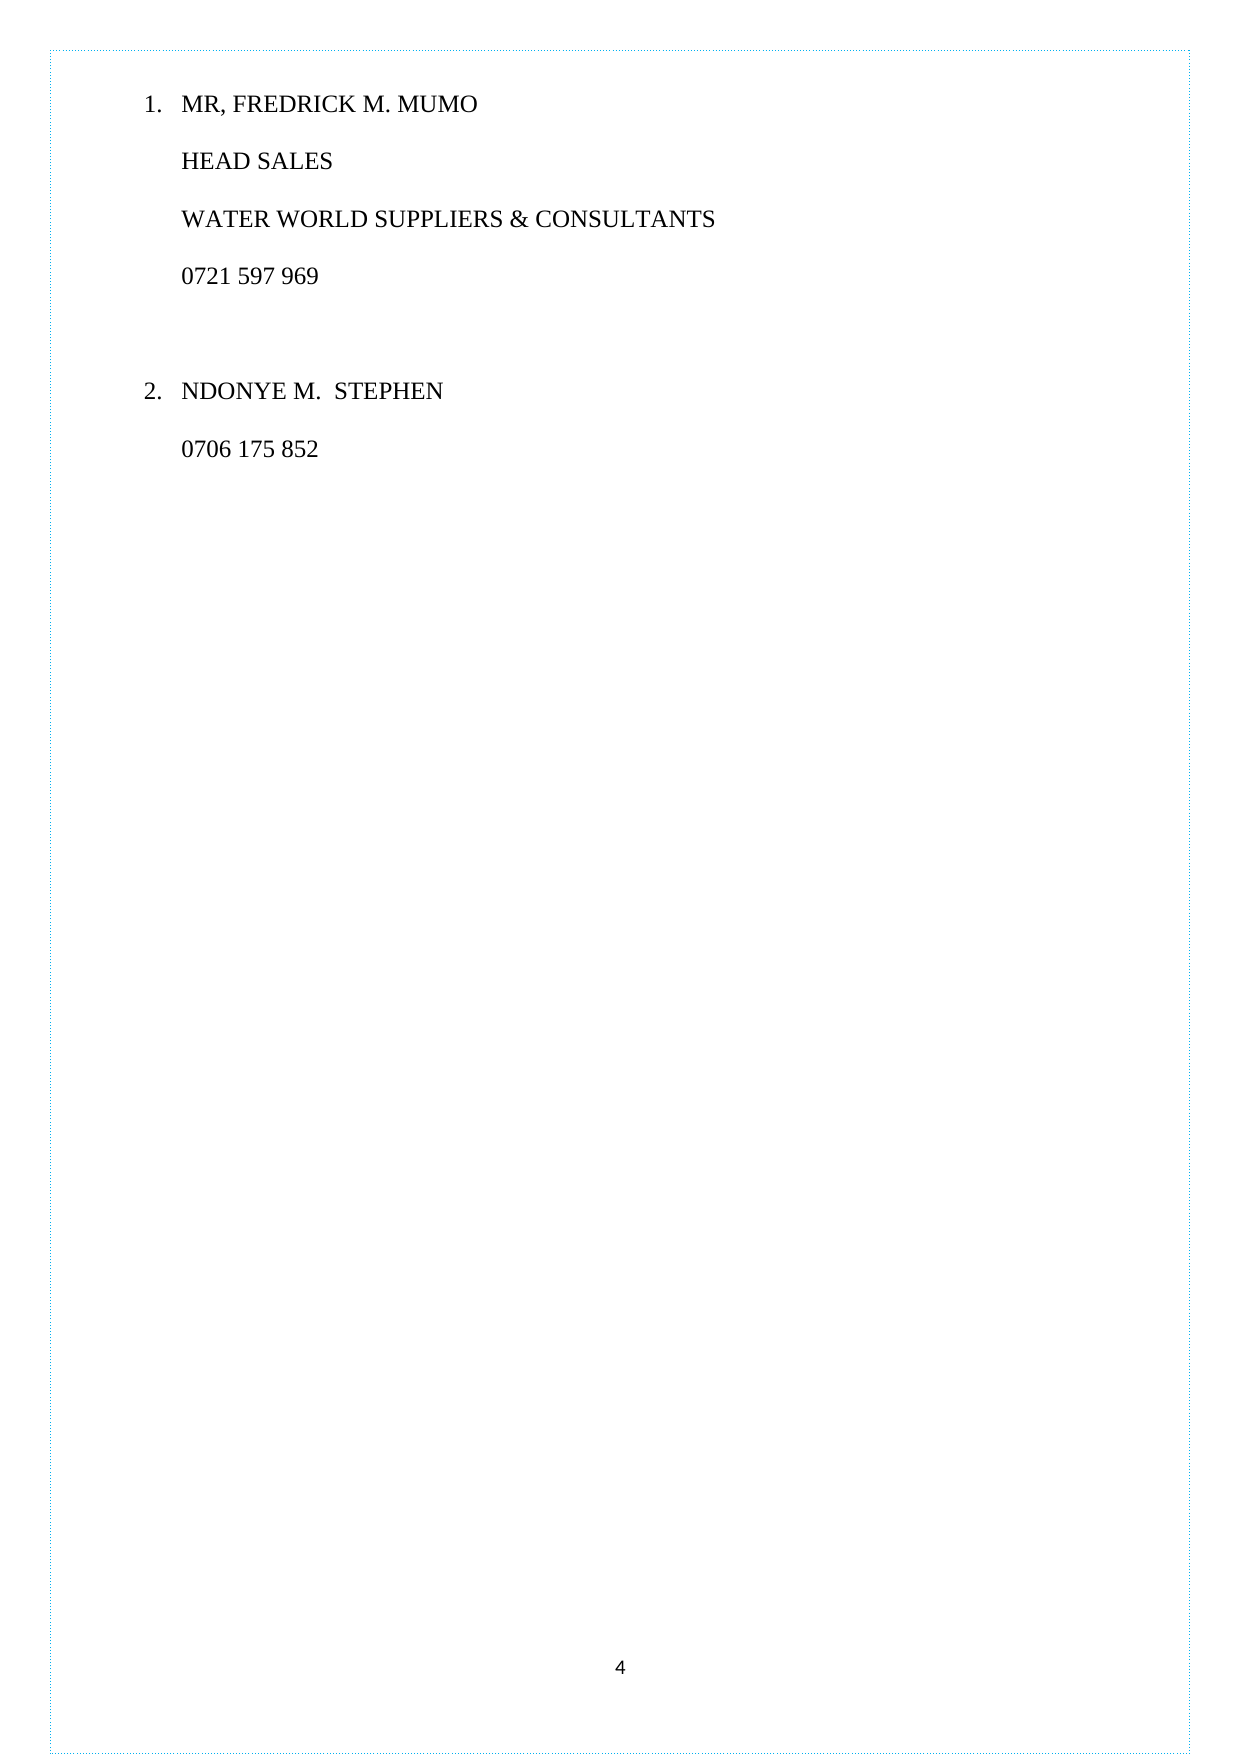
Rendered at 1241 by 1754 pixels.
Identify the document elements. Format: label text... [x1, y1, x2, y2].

text HEAD SALES [181, 146, 1134, 175]
text WATER WORLD SUPPLIERS & CONSULTANTS [106, 204, 1134, 232]
text 0706 175 852 [181, 434, 1134, 462]
list NDONYE M. STEPHEN [144, 376, 1134, 405]
text 0721 597 969 [181, 261, 1134, 290]
list MR, FREDRICK M. MUMO [144, 89, 1134, 117]
